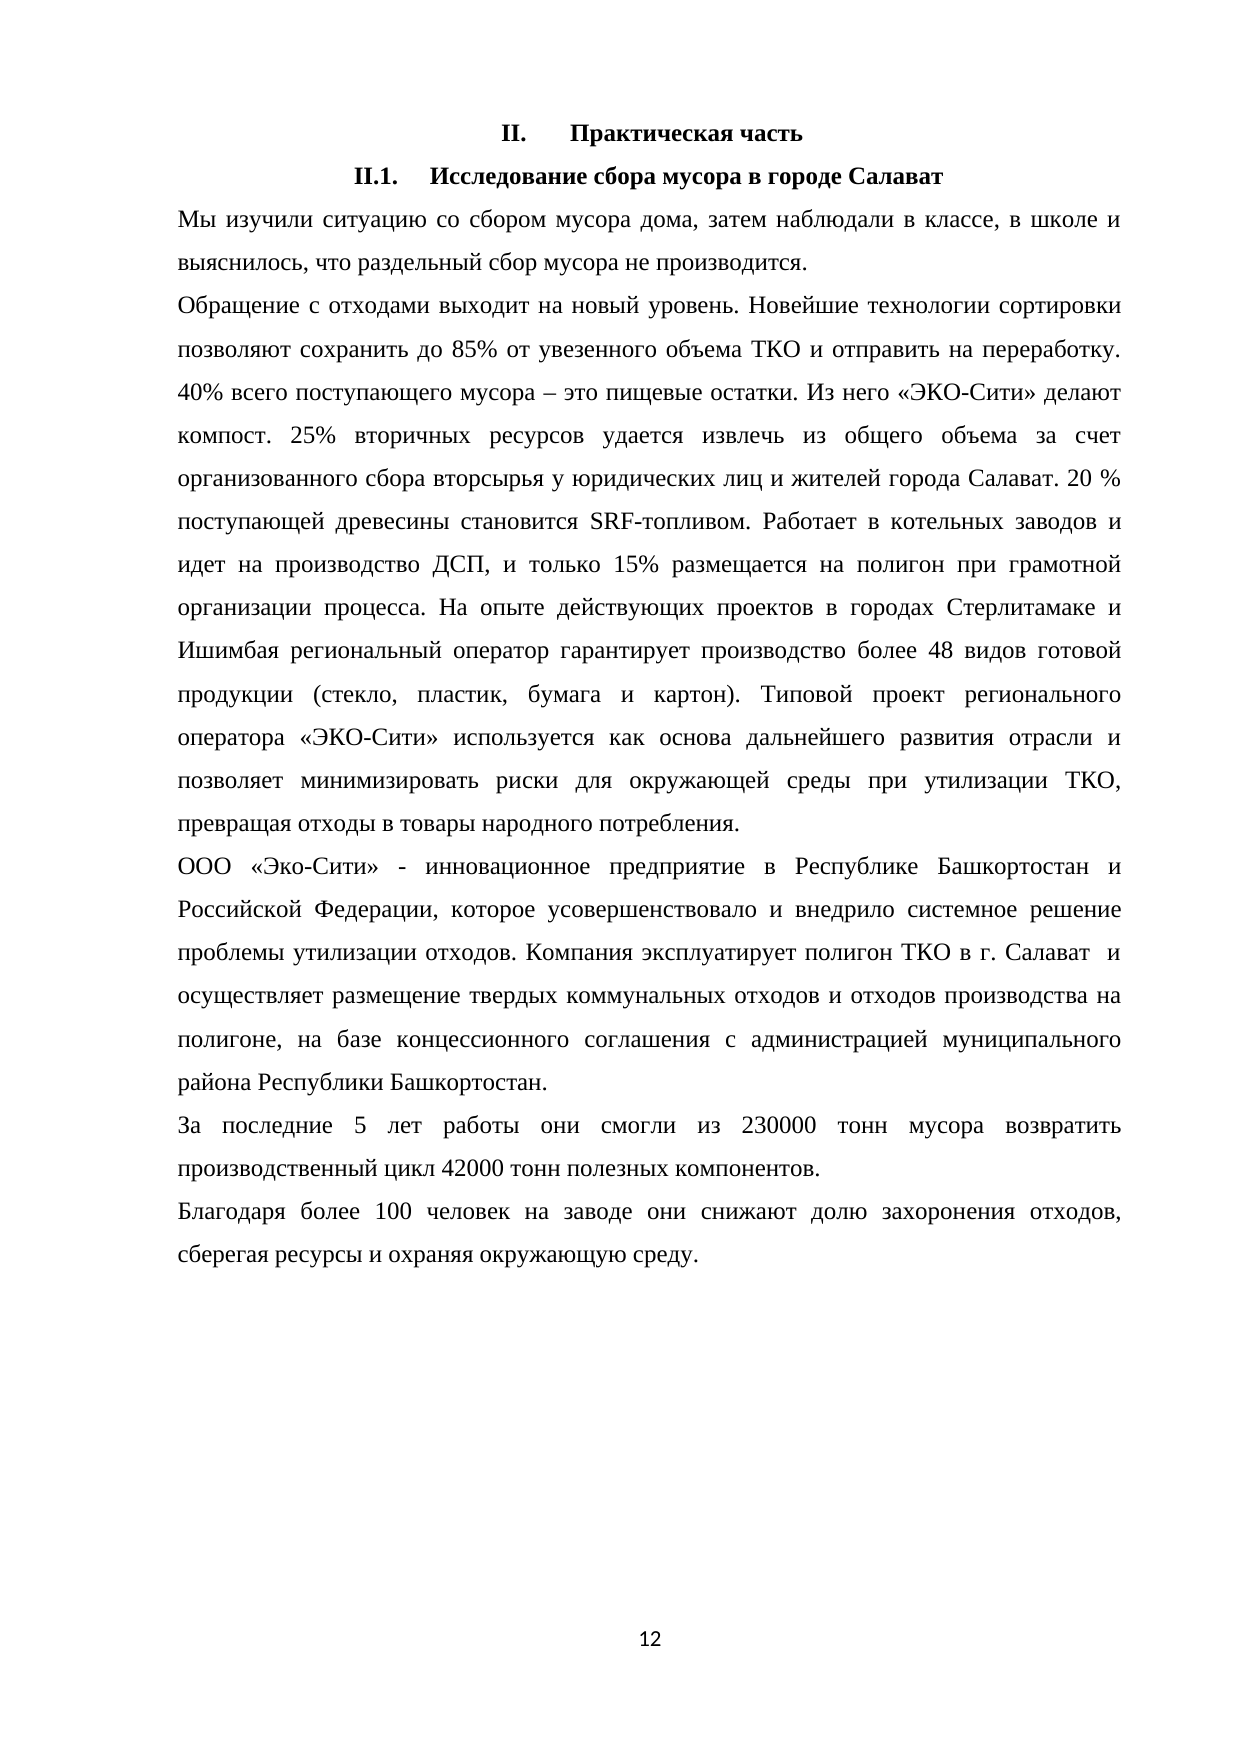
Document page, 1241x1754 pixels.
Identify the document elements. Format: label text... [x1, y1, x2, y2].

text Мы изучили ситуацию со сбором мусора дома, затем наблюдали в классе, в школе и выяснилось, что раздельный сбор мусора не производится. [177, 204, 1122, 276]
list За последние 5 лет работы они смогли из 230000 тонн мусора возвратить производственный цикл 42000 тонн полезных компонентов. [177, 1110, 1122, 1182]
subtitle Практическая часть [177, 118, 1122, 147]
subtitle Исследование сбора мусора в городе Салават [175, 161, 1122, 190]
list ООО «Эко-Сити» - инновационное предприятие в Республике Башкортостан и Российской Федерации, которое усовершенствовало и внедрило системное решение проблемы утилизации отходов. Компания эксплуатирует полигон ТКО в г. Салават и осуществляет размещение твердых коммунальных отходов и отходов производства на полигоне, на базе концессионного соглашения с администрацией муниципального района Республики Башкортостан. [177, 851, 1122, 1096]
text Обращение с отходами выходит на новый уровень. Новейшие технологии сортировки позволяют сохранить до 85% от увезенного объема ТКО и отправить на переработку. 40% всего поступающего мусора – это пищевые остатки. Из него «ЭКО-Сити» делают компост. 25% вторичных ресурсов удается извлечь из общего объема за счет организованного сбора вторсырья у юридических лиц и жителей города Салават. 20 % поступающей древесины становится SRF-топливом. Работает в котельных заводов и идет на производство ДСП, и только 15% размещается на полигон при грамотной организации процесса. На опыте действующих проектов в городах Стерлитамаке и Ишимбая региональный оператор гарантирует производство более 48 видов готовой продукции (стекло, пластик, бумага и картон). Типовой проект регионального оператора «ЭКО-Сити» используется как основа дальнейшего развития отрасли и позволяет минимизировать риски для окружающей среды при утилизации ТКО, превращая отходы в товары народного потребления. [177, 291, 1122, 837]
list Благодаря более 100 человек на заводе они снижают долю захоронения отходов, сберегая ресурсы и охраняя окружающую среду. [177, 1196, 1122, 1268]
